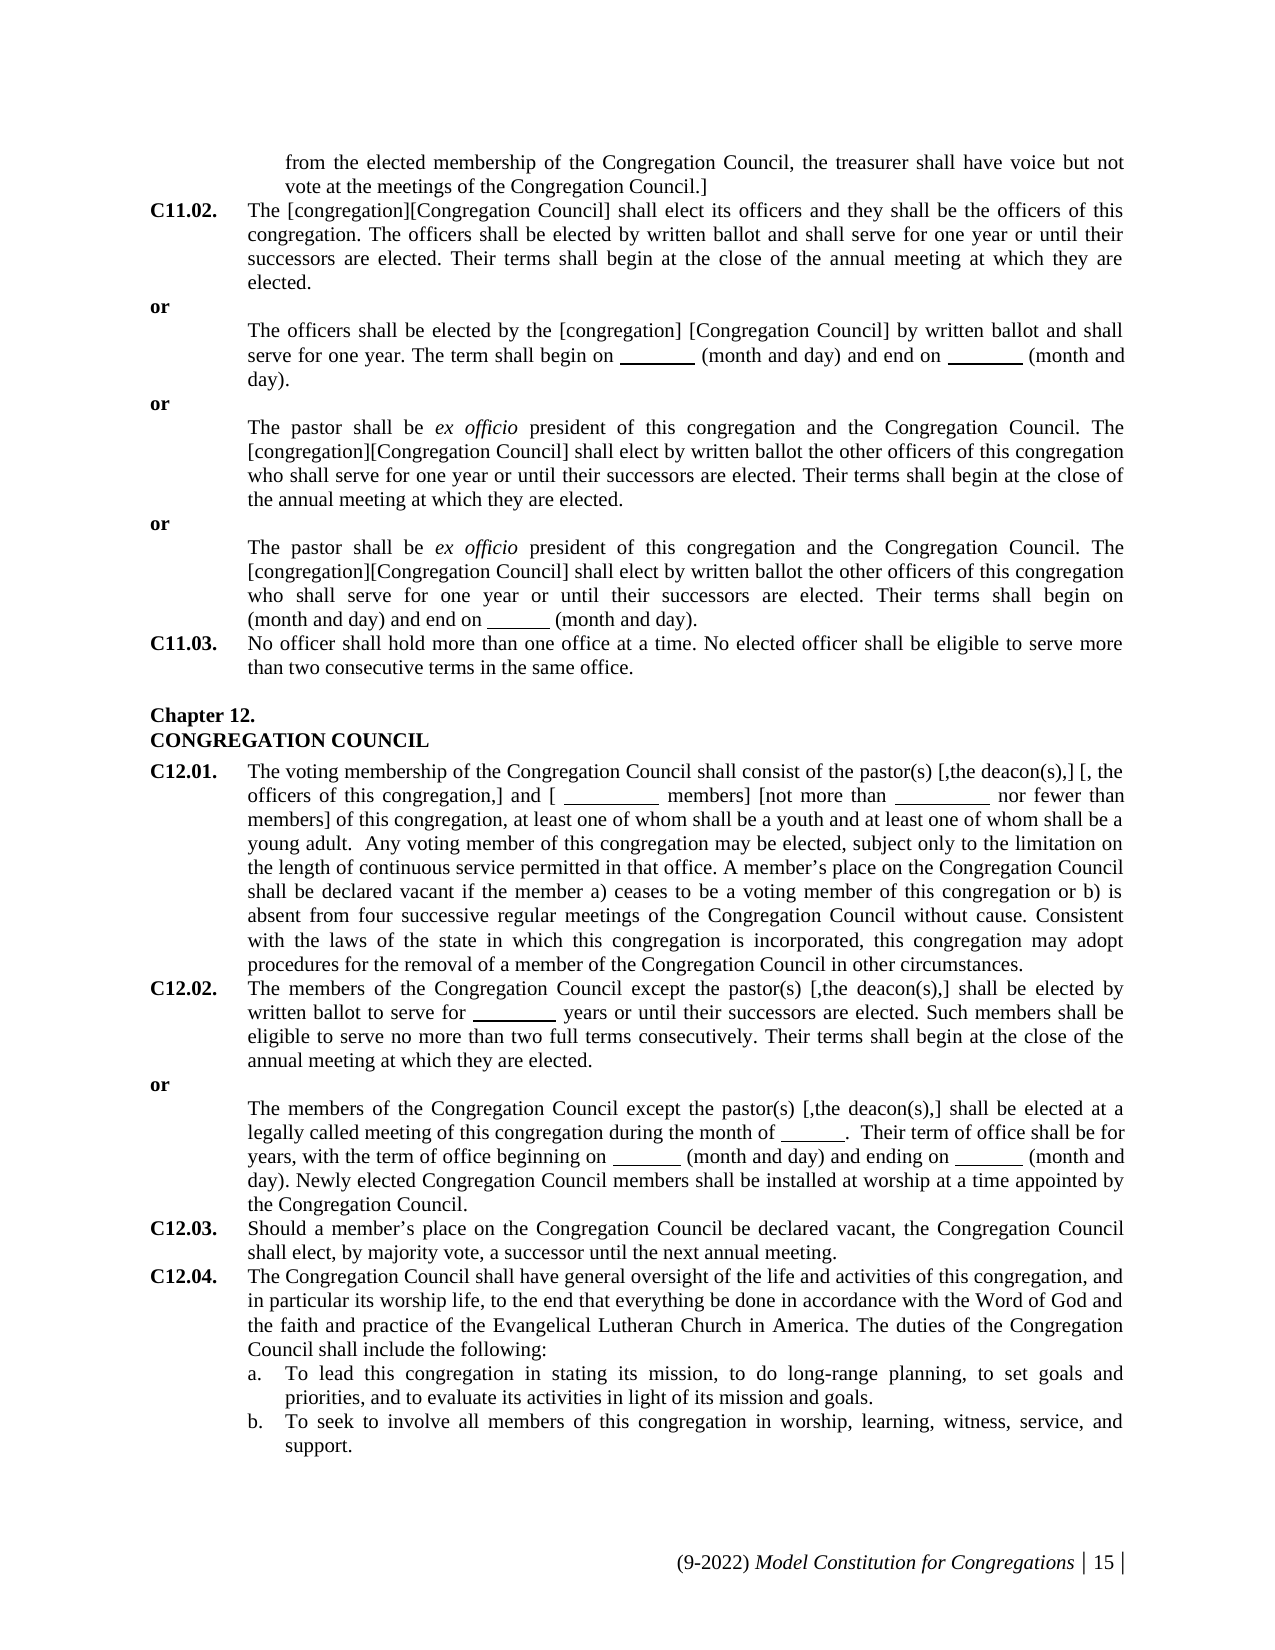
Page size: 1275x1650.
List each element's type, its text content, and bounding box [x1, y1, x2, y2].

text C12.03. Should a member’s place on the Congregation Council be declared vacant, the Congregation Council shall elect, by majority vote, a successor until the next annual meeting. [150, 1216, 1125, 1264]
text a. To lead this congregation in stating its mission, to do long-range planning, to set goals and priorities, and to evaluate its activities in light of its mission and goals. [150, 1361, 1125, 1409]
text The members of the Congregation Council except the pastor(s) [,the deacon(s),] shall be elected at a legally called meeting of this congregation during the month of . Their term of office shall be for years, with the term of office beginning on (month and day) and ending on (month and day). Newly elected Congregation Council members shall be installed at worship at a time appointed by the Congregation Council. [247, 1096, 1125, 1216]
text CONGREGATION COUNCIL [150, 727, 1125, 752]
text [150, 150, 1125, 198]
text The pastor shall be ex officio president of this congregation and the Congregation Council. The [congregation][Congregation Council] shall elect by written ballot the other officers of this congregation who shall serve for one year or until their successors are elected. Their terms shall begin on (month and day) and end on (month and day). [247, 535, 1125, 631]
text or [150, 511, 1125, 535]
text Chapter 12. [150, 703, 1125, 727]
text or [150, 391, 1125, 415]
text C11.03. No officer shall hold more than one office at a time. No elected officer shall be eligible to serve more than two consecutive terms in the same office. [150, 631, 1125, 679]
text The officers shall be elected by the [congregation] [Congregation Council] by written ballot and shall serve for one year. The term shall begin on (month and day) and end on (month and day). [247, 318, 1125, 391]
text C11.02. The [congregation][Congregation Council] shall elect its officers and they shall be the officers of this congregation. The officers shall be elected by written ballot and shall serve for one year or until their successors are elected. Their terms shall begin at the close of the annual meeting at which they are elected. [150, 198, 1125, 294]
text C12.04. The Congregation Council shall have general oversight of the life and activities of this congregation, and in particular its worship life, to the end that everything be done in accordance with the Word of God and the faith and practice of the Evangelical Lutheran Church in America. The duties of the Congregation Council shall include the following: [150, 1264, 1125, 1361]
text or [150, 1072, 1125, 1096]
text or [150, 294, 1125, 318]
text C12.02. The members of the Congregation Council except the pastor(s) [,the deacon(s),] shall be elected by written ballot to serve for years or until their successors are elected. Such members shall be eligible to serve no more than two full terms consecutively. Their terms shall begin at the close of the annual meeting at which they are elected. [150, 976, 1125, 1072]
text The pastor shall be ex officio president of this congregation and the Congregation Council. The [congregation][Congregation Council] shall elect by written ballot the other officers of this congregation who shall serve for one year or until their successors are elected. Their terms shall begin at the close of the annual meeting at which they are elected. [247, 415, 1125, 511]
text C12.01. The voting membership of the Congregation Council shall consist of the pastor(s) [,the deacon(s),] [, the officers of this congregation,] and [ members] [not more than nor fewer than members] of this congregation, at least one of whom shall be a youth and at least one of whom shall be a young adult. Any voting member of this congregation may be elected, subject only to the limitation on the length of continuous service permitted in that office. A member’s place on the Congregation Council shall be declared vacant if the member a) ceases to be a voting member of this congregation or b) is absent from four successive regular meetings of the Congregation Council without cause. Consistent with the laws of the state in which this congregation is incorporated, this congregation may adopt procedures for the removal of a member of the Congregation Council in other circumstances. [150, 759, 1125, 976]
text b. To seek to involve all members of this congregation in worship, learning, witness, service, and support. [150, 1409, 1125, 1457]
